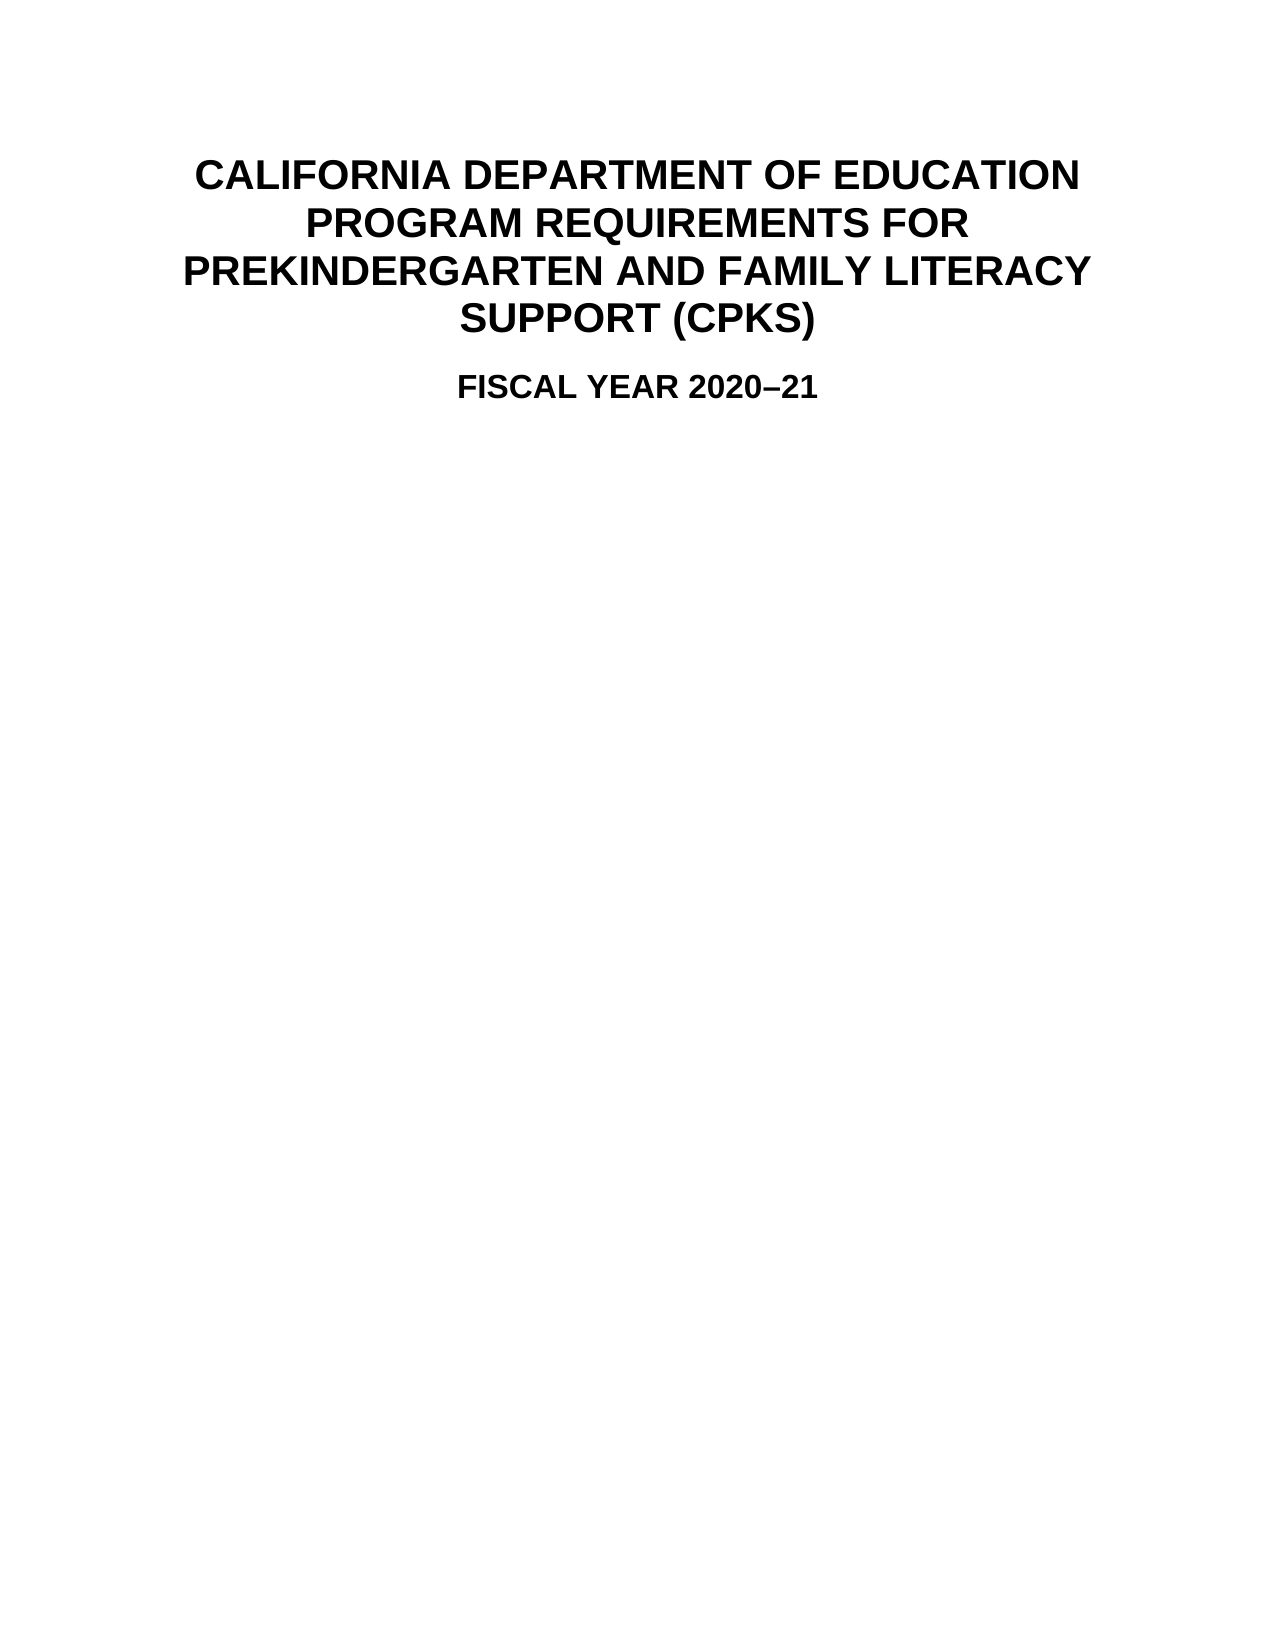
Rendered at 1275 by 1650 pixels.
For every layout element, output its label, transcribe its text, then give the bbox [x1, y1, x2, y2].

text FISCAL YEAR 2020–21 [150, 367, 1125, 405]
subtitle CALIFORNIA DEPARTMENT OF EDUCATION PROGRAM REQUIREMENTS FOR PREKINDERGARTEN AND FAMILY LITERACY SUPPORT (CPKS) [150, 150, 1125, 342]
